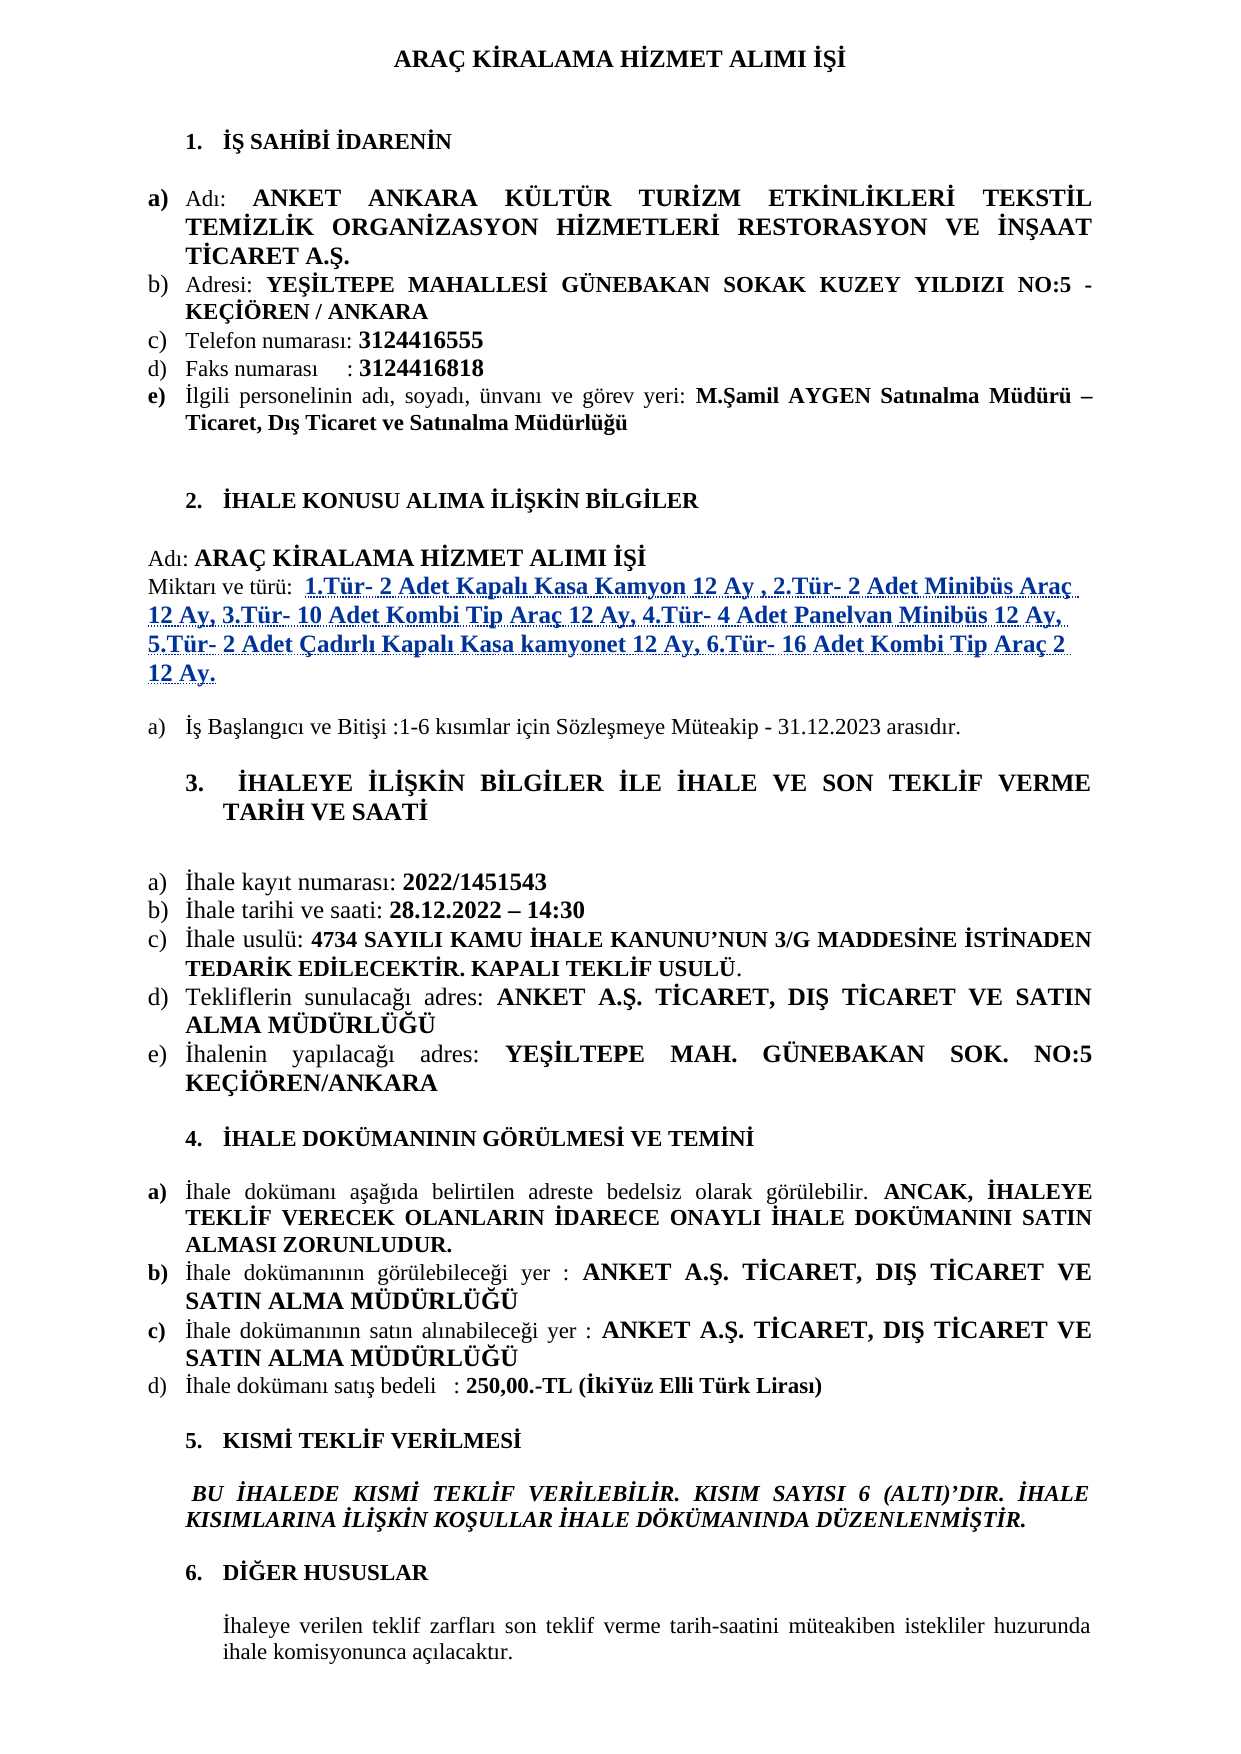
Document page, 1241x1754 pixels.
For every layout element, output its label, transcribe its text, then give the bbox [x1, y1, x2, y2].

list Faks numarası : 3124416818 [148, 353, 1093, 382]
list Adı: ANKET ANKARA KÜLTÜR TURİZM ETKİNLİKLERİ TEKSTİL TEMİZLİK ORGANİZASYON HİZMETLERİ RESTORASYON VE İNŞAAT TİCARET A.Ş. [148, 183, 1093, 269]
list İHALEYE İLİŞKİN BİLGİLER İLE İHALE VE SON TEKLİF VERME TARİH VE SAATİ [185, 768, 1093, 825]
list İhale tarihi ve saati: 28.12.2022 – 14:30 [148, 895, 1093, 924]
list İhale usulü: 4734 SAYILI KAMU İHALE KANUNU’NUN 3/G MADDESİNE İSTİNADEN TEDARİK EDİLECEKTİR. KAPALI TEKLİF USULÜ. [148, 924, 1093, 982]
list Tekliflerin sunulacağı adres: ANKET A.Ş. TİCARET, DIŞ TİCARET VE SATIN ALMA MÜDÜRLÜĞÜ [148, 982, 1093, 1039]
list Telefon numarası: 3124416555 [148, 325, 1093, 353]
list İhale dokümanının satın alınabileceği yer : ANKET A.Ş. TİCARET, DIŞ TİCARET VE SATIN ALMA MÜDÜRLÜĞÜ [148, 1315, 1093, 1372]
text Miktarı ve türü: 1.Tür- 2 Adet Kapalı Kasa Kamyon 12 Ay , 2.Tür- 2 Adet Minibüs Araç 12 Ay, 3.Tür- 10 Adet Kombi Tip Araç 12 Ay, 4.Tür- 4 Adet Panelvan Minibüs 12 Ay, 5.Tür- 2 Adet Çadırlı Kapalı Kasa kamyonet 12 Ay, 6.Tür- 16 Adet Kombi Tip Araç 2 12 Ay. [148, 571, 1093, 686]
list İhale dokümanı aşağıda belirtilen adreste bedelsiz olarak görülebilir. ANCAK, İHALEYE TEKLİF VERECEK OLANLARIN İDARECE ONAYLI İHALE DOKÜMANINI SATIN ALMASI ZORUNLUDUR. [148, 1178, 1093, 1257]
list İHALE KONUSU ALIMA İLİŞKİN BİLGİLER [185, 488, 1093, 514]
text Adı: ARAÇ KİRALAMA HİZMET ALIMI İŞİ [148, 543, 1093, 571]
list İlgili personelinin adı, soyadı, ünvanı ve görev yeri: M.Şamil AYGEN Satınalma Müdürü – Ticaret, Dış Ticaret ve Satınalma Müdürlüğü [148, 382, 1093, 435]
list KISMİ TEKLİF VERİLMESİ [185, 1427, 1093, 1454]
list İhale kayıt numarası: 2022/1451543 [148, 867, 1093, 895]
list İş Başlangıcı ve Bitişi :1-6 kısımlar için Sözleşmeye Müteakip - 31.12.2023 arasıdır. [148, 713, 1093, 739]
list İhaleye verilen teklif zarfları son teklif verme tarih-saatini müteakiben istekliler huzurunda ihale komisyonunca açılacaktır. [223, 1612, 1093, 1664]
list İHALE DOKÜMANININ GÖRÜLMESİ VE TEMİNİ [185, 1125, 1093, 1152]
text ARAÇ KİRALAMA HİZMET ALIMI İŞİ [148, 44, 1093, 73]
list İhale dokümanının görülebileceği yer : ANKET A.Ş. TİCARET, DIŞ TİCARET VE SATIN ALMA MÜDÜRLÜĞÜ [148, 1257, 1093, 1315]
text BU İHALEDE KISMİ TEKLİF VERİLEBİLİR. KISIM SAYISI 6 (ALTI)’DIR. İHALE KISIMLARINA İLİŞKİN KOŞULLAR İHALE DÖKÜMANINDA DÜZENLENMİŞTİR. [185, 1480, 1093, 1533]
list İhalenin yapılacağı adres: YEŞİLTEPE MAH. GÜNEBAKAN SOK. NO:5 KEÇİÖREN/ANKARA [148, 1039, 1093, 1097]
list DİĞER HUSUSLAR [185, 1559, 1093, 1585]
list İŞ SAHİBİ İDARENİN [185, 128, 1093, 154]
list Adresi: YEŞİLTEPE MAHALLESİ GÜNEBAKAN SOKAK KUZEY YILDIZI NO:5 - KEÇİÖREN / ANKARA [148, 269, 1093, 325]
list İhale dokümanı satış bedeli : 250,00.-TL (İkiYüz Elli Türk Lirası) [148, 1372, 1093, 1398]
